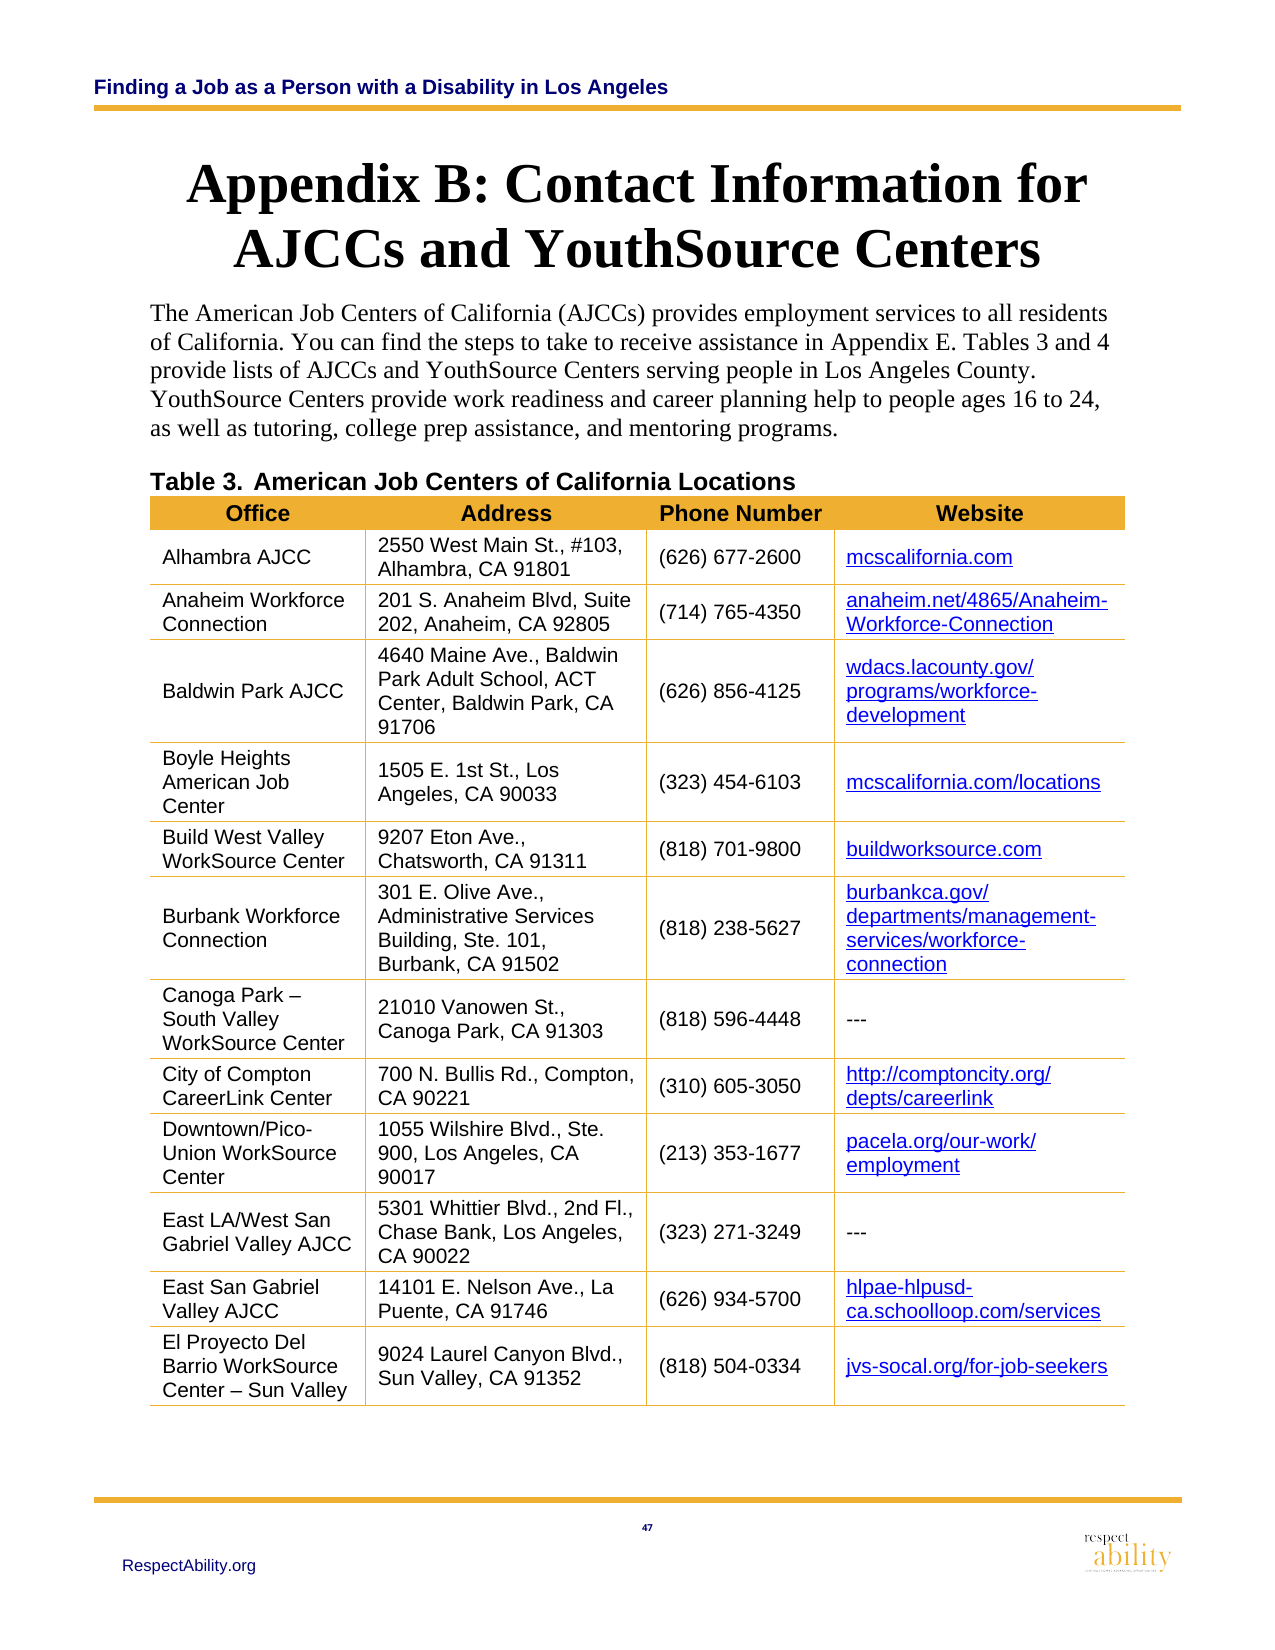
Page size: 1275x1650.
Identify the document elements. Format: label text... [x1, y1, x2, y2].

table_cell East San Gabriel Valley AJCC [150, 1272, 365, 1326]
table_cell (626) 934-5700 [647, 1272, 834, 1326]
table_cell Anaheim Workforce Connection [150, 585, 365, 639]
table_cell 21010 Vanowen St., Canoga Park, CA 91303 [366, 980, 646, 1058]
table_cell Baldwin Park AJCC [150, 640, 365, 742]
table_cell Alhambra AJCC [150, 530, 365, 584]
table_cell anaheim.net/4865/Anaheim-Workforce-Connection [835, 585, 1125, 639]
table_cell --- [835, 980, 1125, 1058]
table_cell City of Compton CareerLink Center [150, 1059, 365, 1113]
picture [1084, 1533, 1172, 1572]
table_cell 2550 West Main St., #103, Alhambra, CA 91801 [366, 530, 646, 584]
table_cell (626) 856-4125 [647, 640, 834, 742]
table_header Address [366, 497, 646, 529]
table_cell mcscalifornia.com [835, 530, 1125, 584]
table_cell El Proyecto Del Barrio WorkSource Center – Sun Valley [150, 1327, 365, 1405]
table_cell Burbank Workforce Connection [150, 877, 365, 979]
table_cell 9024 Laurel Canyon Blvd., Sun Valley, CA 91352 [366, 1327, 646, 1405]
table_cell Downtown/Pico-Union WorkSource Center [150, 1114, 365, 1192]
table_cell 14101 E. Nelson Ave., La Puente, CA 91746 [366, 1272, 646, 1326]
table_cell (818) 238-5627 [647, 877, 834, 979]
table_cell (626) 677-2600 [647, 530, 834, 584]
table_cell hlpae-hlpusd-ca.schoolloop.com/services [835, 1272, 1125, 1326]
table_cell 5301 Whittier Blvd., 2nd Fl., Chase Bank, Los Angeles, CA 90022 [366, 1193, 646, 1271]
table_cell Build West Valley WorkSource Center [150, 822, 365, 876]
text Table 3. American Job Centers of California Locations [150, 467, 1125, 496]
table_cell East LA/West San Gabriel Valley AJCC [150, 1193, 365, 1271]
table_cell 1505 E. 1st St., Los Angeles, CA 90033 [366, 743, 646, 821]
table_cell 1055 Wilshire Blvd., Ste. 900, Los Angeles, CA 90017 [366, 1114, 646, 1192]
table_cell 301 E. Olive Ave., Administrative Services Building, Ste. 101, Burbank, CA 91502 [366, 877, 646, 979]
table_cell (818) 504-0334 [647, 1327, 834, 1405]
table_header Office [150, 497, 365, 529]
text The American Job Centers of California (AJCCs) provides employment services to all residents of California. You can find the steps to take to receive assistance in Appendix E. Tables 3 and 4 provide lists of AJCCs and YouthSource Centers serving people in Los Angeles County. YouthSource Centers provide work readiness and career planning help to people ages 16 to 24, as well as tutoring, college prep assistance, and mentoring programs. [150, 298, 1125, 442]
table_cell mcscalifornia.com/locations [835, 743, 1125, 821]
table_cell (213) 353-1677 [647, 1114, 834, 1192]
table_cell 201 S. Anaheim Blvd, Suite 202, Anaheim, CA 92805 [366, 585, 646, 639]
table_header Website [835, 497, 1125, 529]
table_cell (714) 765-4350 [647, 585, 834, 639]
table_cell 700 N. Bullis Rd., Compton, CA 90221 [366, 1059, 646, 1113]
table_cell (310) 605-3050 [647, 1059, 834, 1113]
table_cell (818) 701-9800 [647, 822, 834, 876]
table_cell (818) 596-4448 [647, 980, 834, 1058]
table_cell http://comptoncity.org/depts/careerlink [835, 1059, 1125, 1113]
table_cell 4640 Maine Ave., Baldwin Park Adult School, ACT Center, Baldwin Park, CA 91706 [366, 640, 646, 742]
table_cell wdacs.lacounty.gov/programs/workforce-development [835, 640, 1125, 742]
table_cell Canoga Park – South Valley WorkSource Center [150, 980, 365, 1058]
table_cell jvs-socal.org/for-job-seekers [835, 1327, 1125, 1405]
table_cell buildworksource.com [835, 822, 1125, 876]
table_cell Boyle Heights American Job Center [150, 743, 365, 821]
table_cell 9207 Eton Ave., Chatsworth, CA 91311 [366, 822, 646, 876]
table_cell (323) 271-3249 [647, 1193, 834, 1271]
subtitle Appendix B: Contact Information for AJCCs and YouthSource Centers [150, 150, 1125, 279]
table_cell (323) 454-6103 [647, 743, 834, 821]
table_cell pacela.org/our-work/employment [835, 1114, 1125, 1192]
table_cell --- [835, 1193, 1125, 1271]
table_cell burbankca.gov/departments/management-services/workforce-connection [835, 877, 1125, 979]
table_header Phone Number [647, 497, 834, 529]
